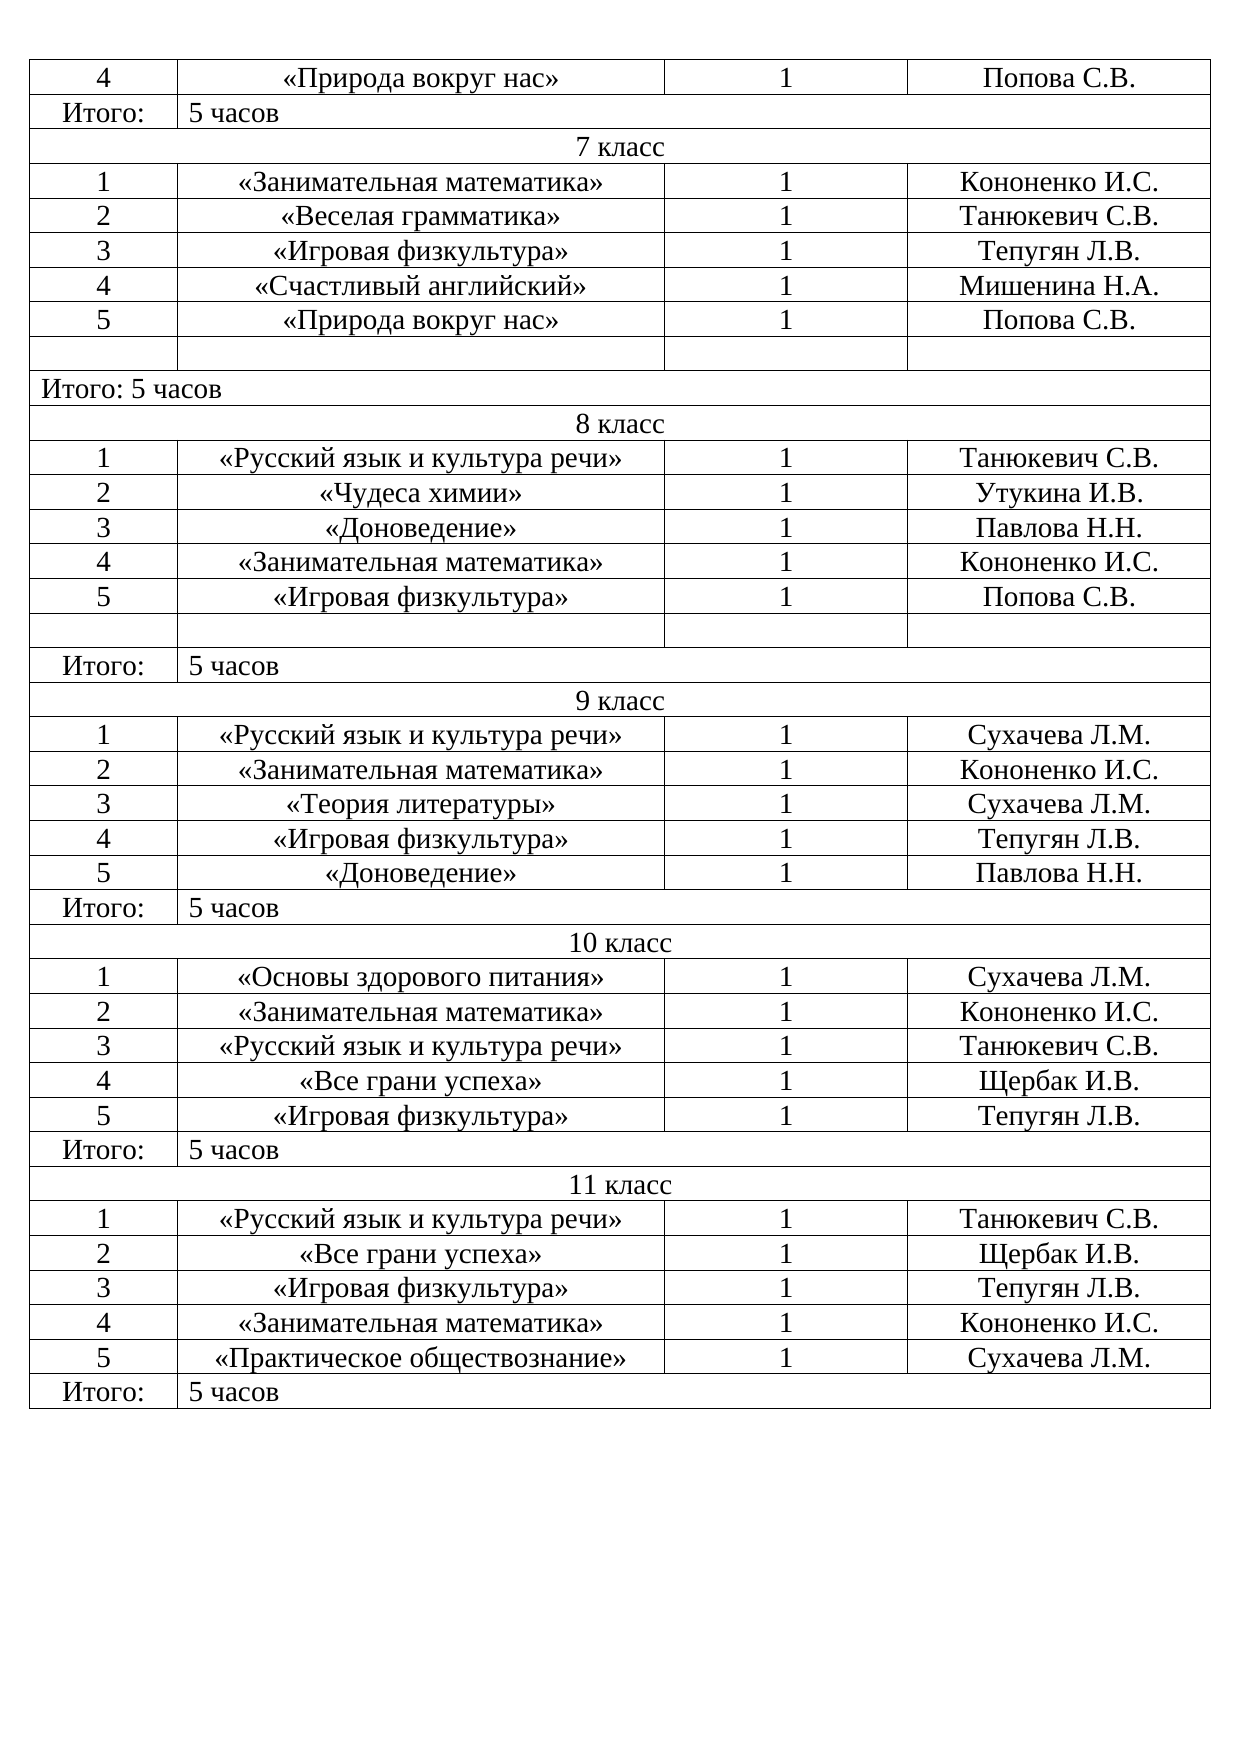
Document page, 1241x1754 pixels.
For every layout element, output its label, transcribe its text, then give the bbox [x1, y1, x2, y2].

table_cell Щербак И.В. [908, 1063, 1210, 1097]
table_cell 1 [665, 302, 907, 336]
table_cell 1 [665, 856, 907, 889]
table_cell Итого: [30, 648, 177, 682]
table_cell 4 [30, 60, 177, 94]
table_cell 5 часов [178, 1132, 1210, 1166]
table_cell Кононенко И.С. [908, 544, 1210, 578]
table_cell «Занимательная математика» [178, 164, 664, 197]
table_cell Павлова Н.Н. [908, 856, 1210, 889]
table_cell Итого: [30, 1132, 177, 1166]
table_cell 1 [665, 959, 907, 993]
table_cell Сухачева Л.М. [908, 786, 1210, 820]
table_cell «Все грани успеха» [178, 1236, 664, 1269]
table_cell Кононенко И.С. [908, 994, 1210, 1027]
table_cell «Русский язык и культура речи» [178, 717, 664, 751]
table_cell Танюкевич С.В. [908, 441, 1210, 474]
table_cell 1 [30, 164, 177, 197]
table_cell 5 [30, 856, 177, 889]
table_cell 9 класс [30, 683, 1210, 716]
table_cell «Все грани успеха» [178, 1063, 664, 1097]
table_cell Сухачева Л.М. [908, 1340, 1210, 1373]
table_cell «Игровая физкультура» [178, 821, 664, 854]
table_cell 1 [665, 752, 907, 785]
table_cell [178, 337, 664, 370]
table_cell Тепугян Л.В. [908, 821, 1210, 854]
table_cell 1 [665, 268, 907, 301]
table_cell 1 [665, 1236, 907, 1269]
table_cell «Доноведение» [178, 856, 664, 889]
table_cell 1 [665, 1201, 907, 1235]
table_cell 5 часов [178, 1374, 1210, 1408]
table_cell 10 класс [30, 925, 1210, 958]
table_cell 1 [665, 544, 907, 578]
table_cell 5 [30, 302, 177, 336]
table_cell 1 [665, 475, 907, 509]
table_cell «Занимательная математика» [178, 994, 664, 1027]
table_cell Итого: [30, 1374, 177, 1408]
table_cell 1 [665, 233, 907, 267]
table_cell 1 [665, 1305, 907, 1339]
table_cell [30, 337, 177, 370]
table_cell 1 [665, 510, 907, 543]
table_cell 2 [30, 1236, 177, 1269]
table_cell 11 класс [30, 1167, 1210, 1200]
table_cell «Русский язык и культура речи» [178, 441, 664, 474]
table_cell Танюкевич С.В. [908, 1029, 1210, 1062]
table_cell «Счастливый английский» [178, 268, 664, 301]
table_cell Сухачева Л.М. [908, 717, 1210, 751]
table_cell 2 [30, 475, 177, 509]
table_cell Попова С.В. [908, 579, 1210, 612]
table_cell «Природа вокруг нас» [178, 60, 664, 94]
table_cell Кононенко И.С. [908, 164, 1210, 197]
table_cell Кононенко И.С. [908, 1305, 1210, 1339]
table_cell Итого: 5 часов [30, 371, 1210, 405]
table_cell 5 [30, 1098, 177, 1131]
table_cell Попова С.В. [908, 60, 1210, 94]
table_cell «Практическое обществознание» [178, 1340, 664, 1373]
table_cell «Чудеса химии» [178, 475, 664, 509]
table_cell 3 [30, 1271, 177, 1304]
table_cell 1 [665, 994, 907, 1027]
table_cell «Занимательная математика» [178, 1305, 664, 1339]
table_cell Утукина И.В. [908, 475, 1210, 509]
table_cell 3 [30, 233, 177, 267]
table_cell «Природа вокруг нас» [178, 302, 664, 336]
table_cell 5 [30, 1340, 177, 1373]
table_cell Танюкевич С.В. [908, 1201, 1210, 1235]
table_cell «Занимательная математика» [178, 544, 664, 578]
table_cell 1 [665, 821, 907, 854]
table_cell Итого: [30, 890, 177, 924]
table_cell 8 класс [30, 406, 1210, 439]
table_cell 1 [665, 441, 907, 474]
table_cell 2 [30, 994, 177, 1027]
table_cell 1 [30, 717, 177, 751]
table_cell 7 класс [30, 129, 1210, 163]
table_cell 5 [30, 579, 177, 612]
table_cell 2 [30, 752, 177, 785]
table_cell 1 [665, 1063, 907, 1097]
table_cell 5 часов [178, 648, 1210, 682]
table_cell 1 [665, 1271, 907, 1304]
table_cell [908, 337, 1210, 370]
table_cell «Доноведение» [178, 510, 664, 543]
table_cell «Игровая физкультура» [178, 579, 664, 612]
table_cell 4 [30, 544, 177, 578]
table_cell «Веселая грамматика» [178, 199, 664, 232]
table_cell 3 [30, 510, 177, 543]
table_cell 4 [30, 821, 177, 854]
table_cell [908, 614, 1210, 647]
table_cell «Игровая физкультура» [178, 1098, 664, 1131]
table_cell Тепугян Л.В. [908, 1098, 1210, 1131]
table_cell Тепугян Л.В. [908, 233, 1210, 267]
table_cell 1 [30, 1201, 177, 1235]
table_cell [30, 614, 177, 647]
table_cell 1 [665, 199, 907, 232]
table_cell «Игровая физкультура» [178, 233, 664, 267]
table_cell Тепугян Л.В. [908, 1271, 1210, 1304]
table_cell Танюкевич С.В. [908, 199, 1210, 232]
table_cell «Основы здорового питания» [178, 959, 664, 993]
table_cell Попова С.В. [908, 302, 1210, 336]
table_cell 4 [30, 1305, 177, 1339]
table_cell 5 часов [178, 890, 1210, 924]
table_cell 1 [665, 60, 907, 94]
table_cell «Теория литературы» [178, 786, 664, 820]
table_cell «Занимательная математика» [178, 752, 664, 785]
table_cell Павлова Н.Н. [908, 510, 1210, 543]
table_cell 4 [30, 268, 177, 301]
table_cell 1 [665, 579, 907, 612]
table_cell «Игровая физкультура» [178, 1271, 664, 1304]
table_cell 1 [665, 1029, 907, 1062]
table_cell 1 [665, 717, 907, 751]
table_cell Итого: [30, 95, 177, 128]
table_cell 1 [665, 1340, 907, 1373]
table_cell 5 часов [178, 95, 1210, 128]
table_cell 1 [665, 1098, 907, 1131]
table_cell 1 [30, 441, 177, 474]
table_cell Кононенко И.С. [908, 752, 1210, 785]
table_cell «Русский язык и культура речи» [178, 1201, 664, 1235]
table_cell [665, 337, 907, 370]
table_cell 2 [30, 199, 177, 232]
table_cell Мишенина Н.А. [908, 268, 1210, 301]
table_cell 1 [665, 164, 907, 197]
table_cell 3 [30, 786, 177, 820]
table_cell «Русский язык и культура речи» [178, 1029, 664, 1062]
table_cell [665, 614, 907, 647]
table_cell 3 [30, 1029, 177, 1062]
table_cell [178, 614, 664, 647]
table_cell Щербак И.В. [908, 1236, 1210, 1269]
table_cell 1 [30, 959, 177, 993]
table_cell 1 [665, 786, 907, 820]
table_cell 4 [30, 1063, 177, 1097]
table_cell Сухачева Л.М. [908, 959, 1210, 993]
